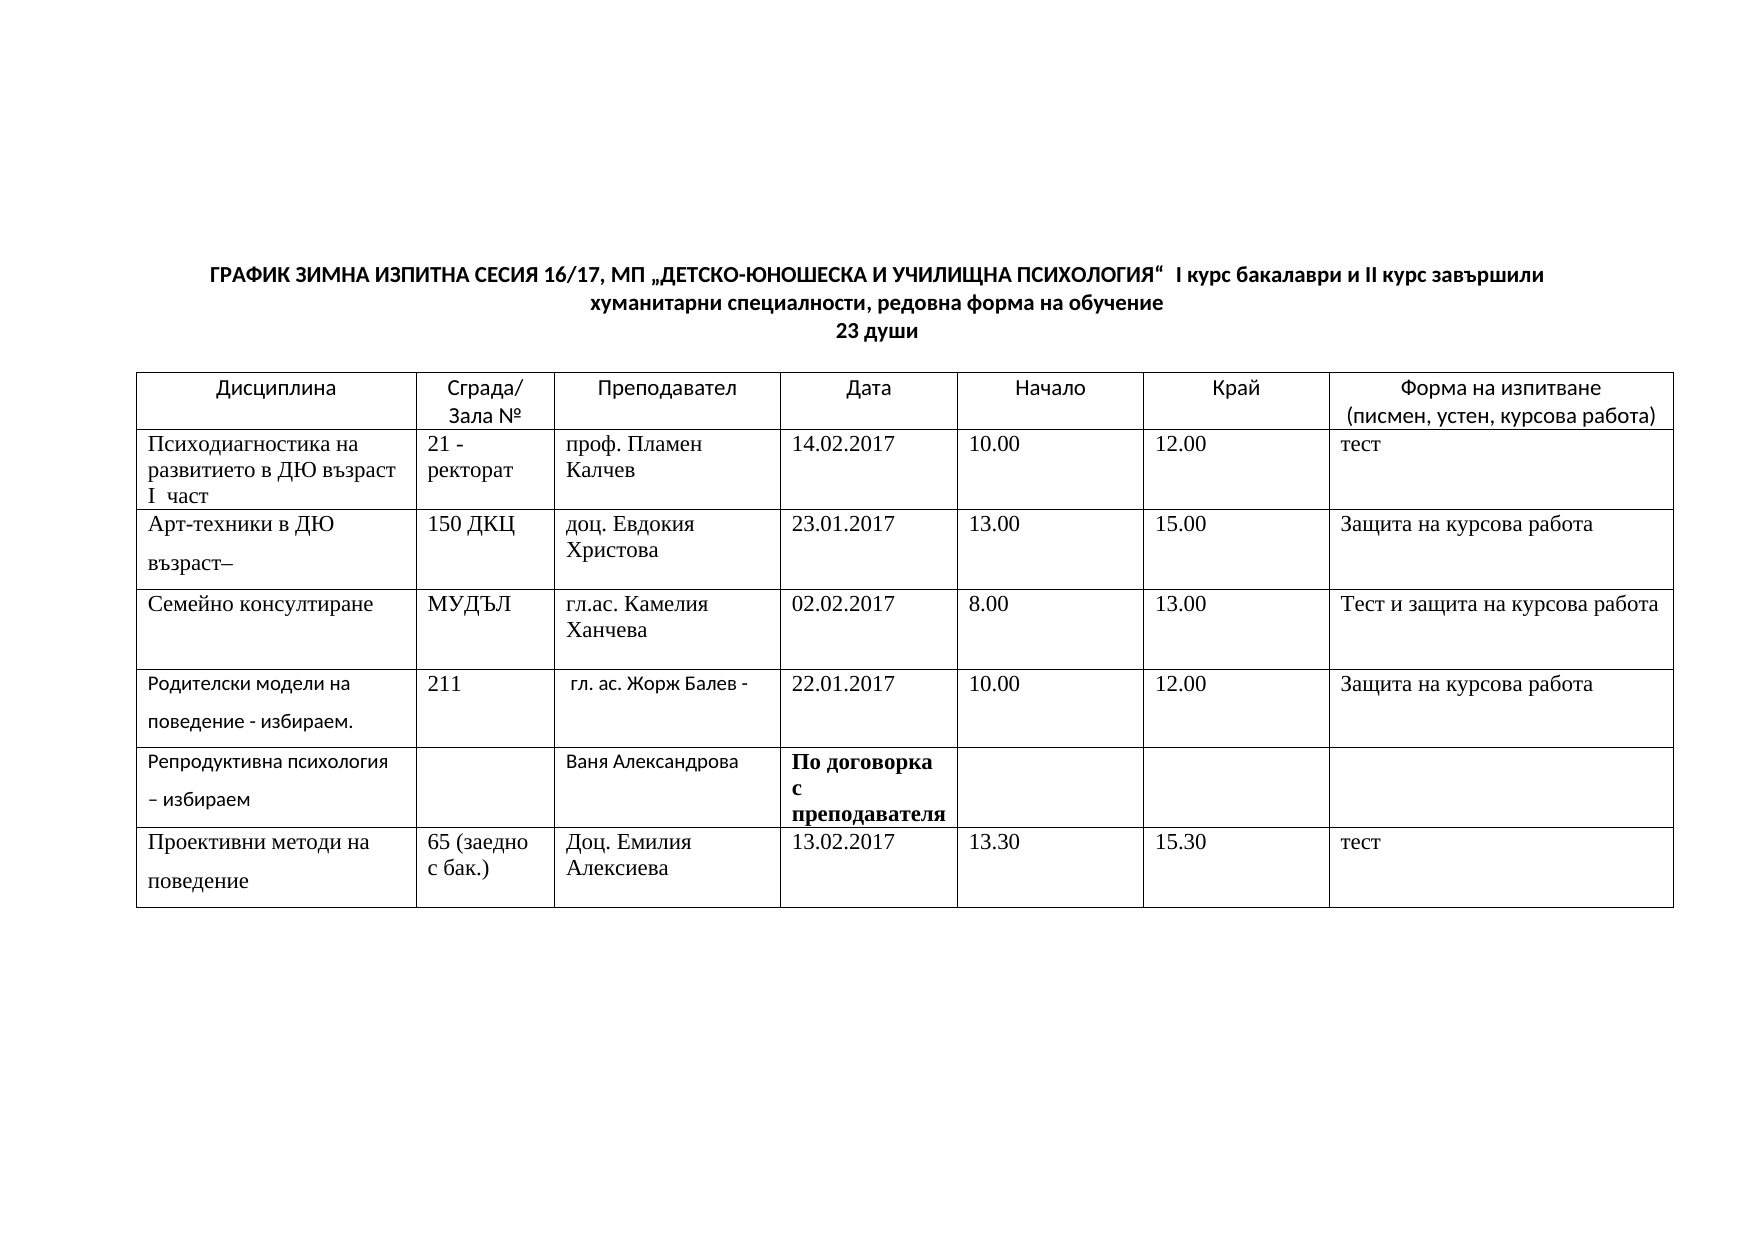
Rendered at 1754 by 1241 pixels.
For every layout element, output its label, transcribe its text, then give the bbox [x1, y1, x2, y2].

table_cell 13.02.2017 [781, 828, 957, 907]
table_cell Ваня Александрова [555, 748, 780, 827]
table_cell 22.01.2017 [781, 670, 957, 747]
table_cell Психодиагностика на развитието в ДЮ възраст І част [137, 430, 416, 509]
table_cell доц. Евдокия Христова [555, 510, 780, 589]
table_header Край [1144, 373, 1329, 429]
table_header Преподавател [555, 373, 780, 429]
table_header Начало [958, 373, 1143, 429]
table_cell 15.00 [1144, 510, 1329, 589]
table_header Дисциплина [137, 373, 416, 429]
text 23 души [148, 316, 1606, 344]
table_cell 10.00 [958, 430, 1143, 509]
table_cell 21 - ректорат [417, 430, 554, 509]
table_cell 10.00 [958, 670, 1143, 747]
table_cell Семейно консултиране [137, 590, 416, 669]
table_cell 13.30 [958, 828, 1143, 907]
table_cell Доц. Емилия Алексиева [555, 828, 780, 907]
table_cell Защита на курсова работа [1330, 670, 1673, 747]
table_cell 14.02.2017 [781, 430, 957, 509]
table_cell Репродуктивна психология – избираем [137, 748, 416, 827]
table_cell [1144, 748, 1329, 827]
table_header Дата [781, 373, 957, 429]
table_cell По договорка с преподавателя [781, 748, 957, 827]
table_cell МУДЪЛ [417, 590, 554, 669]
table_cell Защита на курсова работа [1330, 510, 1673, 589]
table_cell гл. ас. Жорж Балев - [555, 670, 780, 747]
table_cell проф. Пламен Калчев [555, 430, 780, 509]
table_cell 65 (заедно с бак.) [417, 828, 554, 907]
table_cell [958, 748, 1143, 827]
table_cell 150 ДКЦ [417, 510, 554, 589]
table_cell 15.30 [1144, 828, 1329, 907]
table_cell 211 [417, 670, 554, 747]
table_cell 02.02.2017 [781, 590, 957, 669]
table_cell Родителски модели на поведение - избираем. [137, 670, 416, 747]
table_cell тест [1330, 430, 1673, 509]
table_cell Арт-техники в ДЮ възраст– [137, 510, 416, 589]
table_cell 8.00 [958, 590, 1143, 669]
table_header Сграда/ Зала № [417, 373, 554, 429]
table_cell [417, 748, 554, 827]
table_cell тест [1330, 828, 1673, 907]
table_cell 13.00 [1144, 590, 1329, 669]
table_header Форма на изпитване (писмен, устен, курсова работа) [1330, 373, 1673, 429]
table_cell [1330, 748, 1673, 827]
table_cell Тест и защита на курсова работа [1330, 590, 1673, 669]
table_cell 13.00 [958, 510, 1143, 589]
table_cell 12.00 [1144, 430, 1329, 509]
table_cell Проективни методи на поведение [137, 828, 416, 907]
text ГРАФИК ЗИМНА ИЗПИТНА СЕСИЯ 16/17, МП „ДЕТСКО-ЮНОШЕСКА И УЧИЛИЩНА ПСИХОЛОГИЯ“ І курс бакалаври и ІІ курс завършили хуманитарни специалности, редовна форма на обучение [148, 260, 1606, 316]
table_cell 23.01.2017 [781, 510, 957, 589]
table_cell гл.ас. Камелия Ханчева [555, 590, 780, 669]
table_cell 12.00 [1144, 670, 1329, 747]
